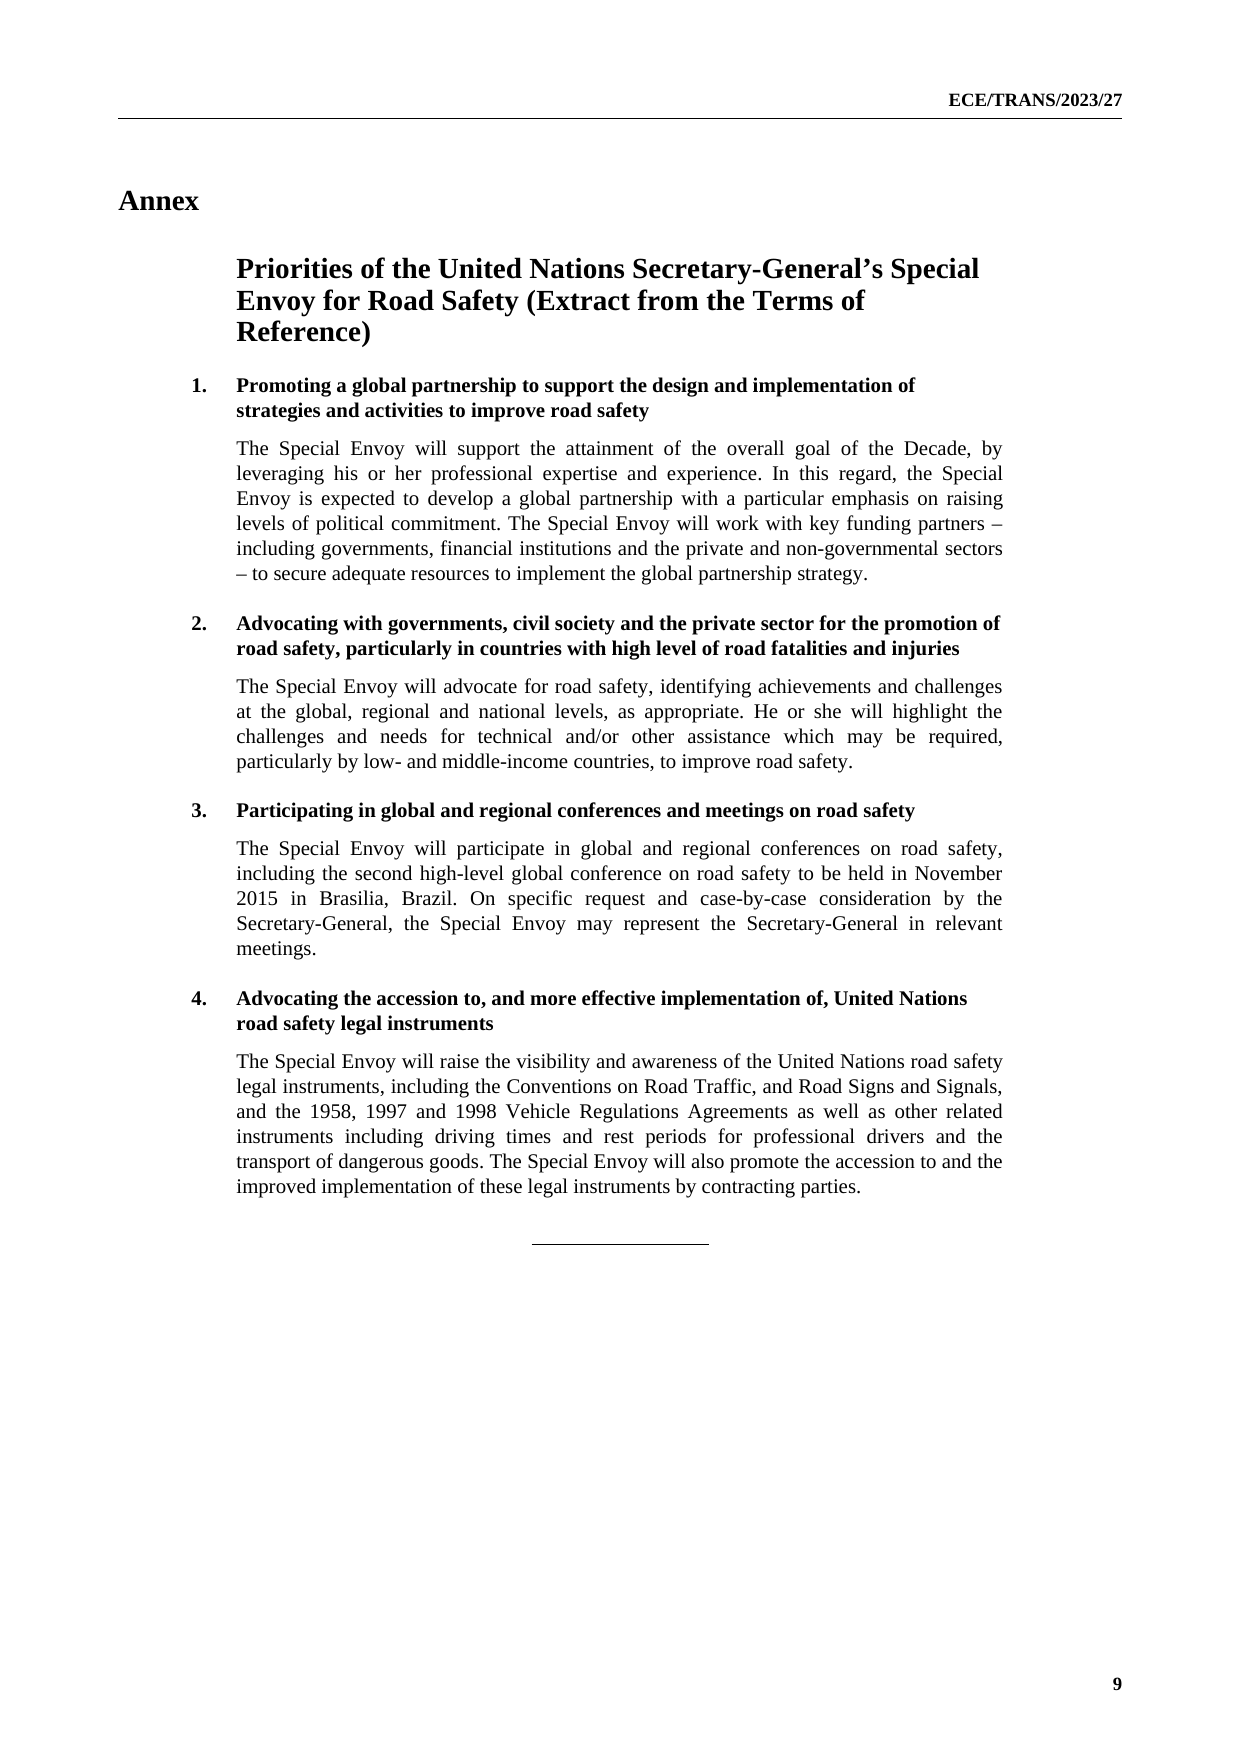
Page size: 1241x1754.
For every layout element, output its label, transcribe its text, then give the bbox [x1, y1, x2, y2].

text 2. Advocating with governments, civil society and the private sector for the promotion of road safety, particularly in countries with high level of road fatalities and injuries [118, 610, 1004, 660]
text Priorities of the United Nations Secretary-General’s Special Envoy for Road Safety (Extract from the Terms of Reference) [118, 254, 1004, 348]
text 1. Promoting a global partnership to support the design and implementation of strategies and activities to improve road safety [118, 373, 1004, 423]
text 4. Advocating the accession to, and more effective implementation of, United Nations road safety legal instruments [118, 985, 1004, 1035]
text The Special Envoy will participate in global and regional conferences on road safety, including the second high-level global conference on road safety to be held in November 2015 in Brasilia, Brazil. On specific request and case-by-case consideration by the Secretary-General, the Special Envoy may represent the Secretary-General in relevant meetings. [236, 835, 1004, 960]
text The Special Envoy will raise the visibility and awareness of the United Nations road safety legal instruments, including the Conventions on Road Traffic, and Road Signs and Signals, and the 1958, 1997 and 1998 Vehicle Regulations Agreements as well as other related instruments including driving times and rest periods for professional drivers and the transport of dangerous goods. The Special Envoy will also promote the accession to and the improved implementation of these legal instruments by contracting parties. [236, 1048, 1004, 1198]
text The Special Envoy will support the attainment of the overall goal of the Decade, by leveraging his or her professional expertise and experience. In this regard, the Special Envoy is expected to develop a global partnership with a particular emphasis on raising levels of political commitment. The Special Envoy will work with key funding partners – including governments, financial institutions and the private and non-governmental sectors – to secure adequate resources to implement the global partnership strategy. [236, 435, 1004, 585]
text 3. Participating in global and regional conferences and meetings on road safety [118, 798, 1004, 823]
text The Special Envoy will advocate for road safety, identifying achievements and challenges at the global, regional and national levels, as appropriate. He or she will highlight the challenges and needs for technical and/or other assistance which may be required, particularly by low- and middle-income countries, to improve road safety. [236, 673, 1004, 773]
text Annex [118, 185, 1004, 216]
